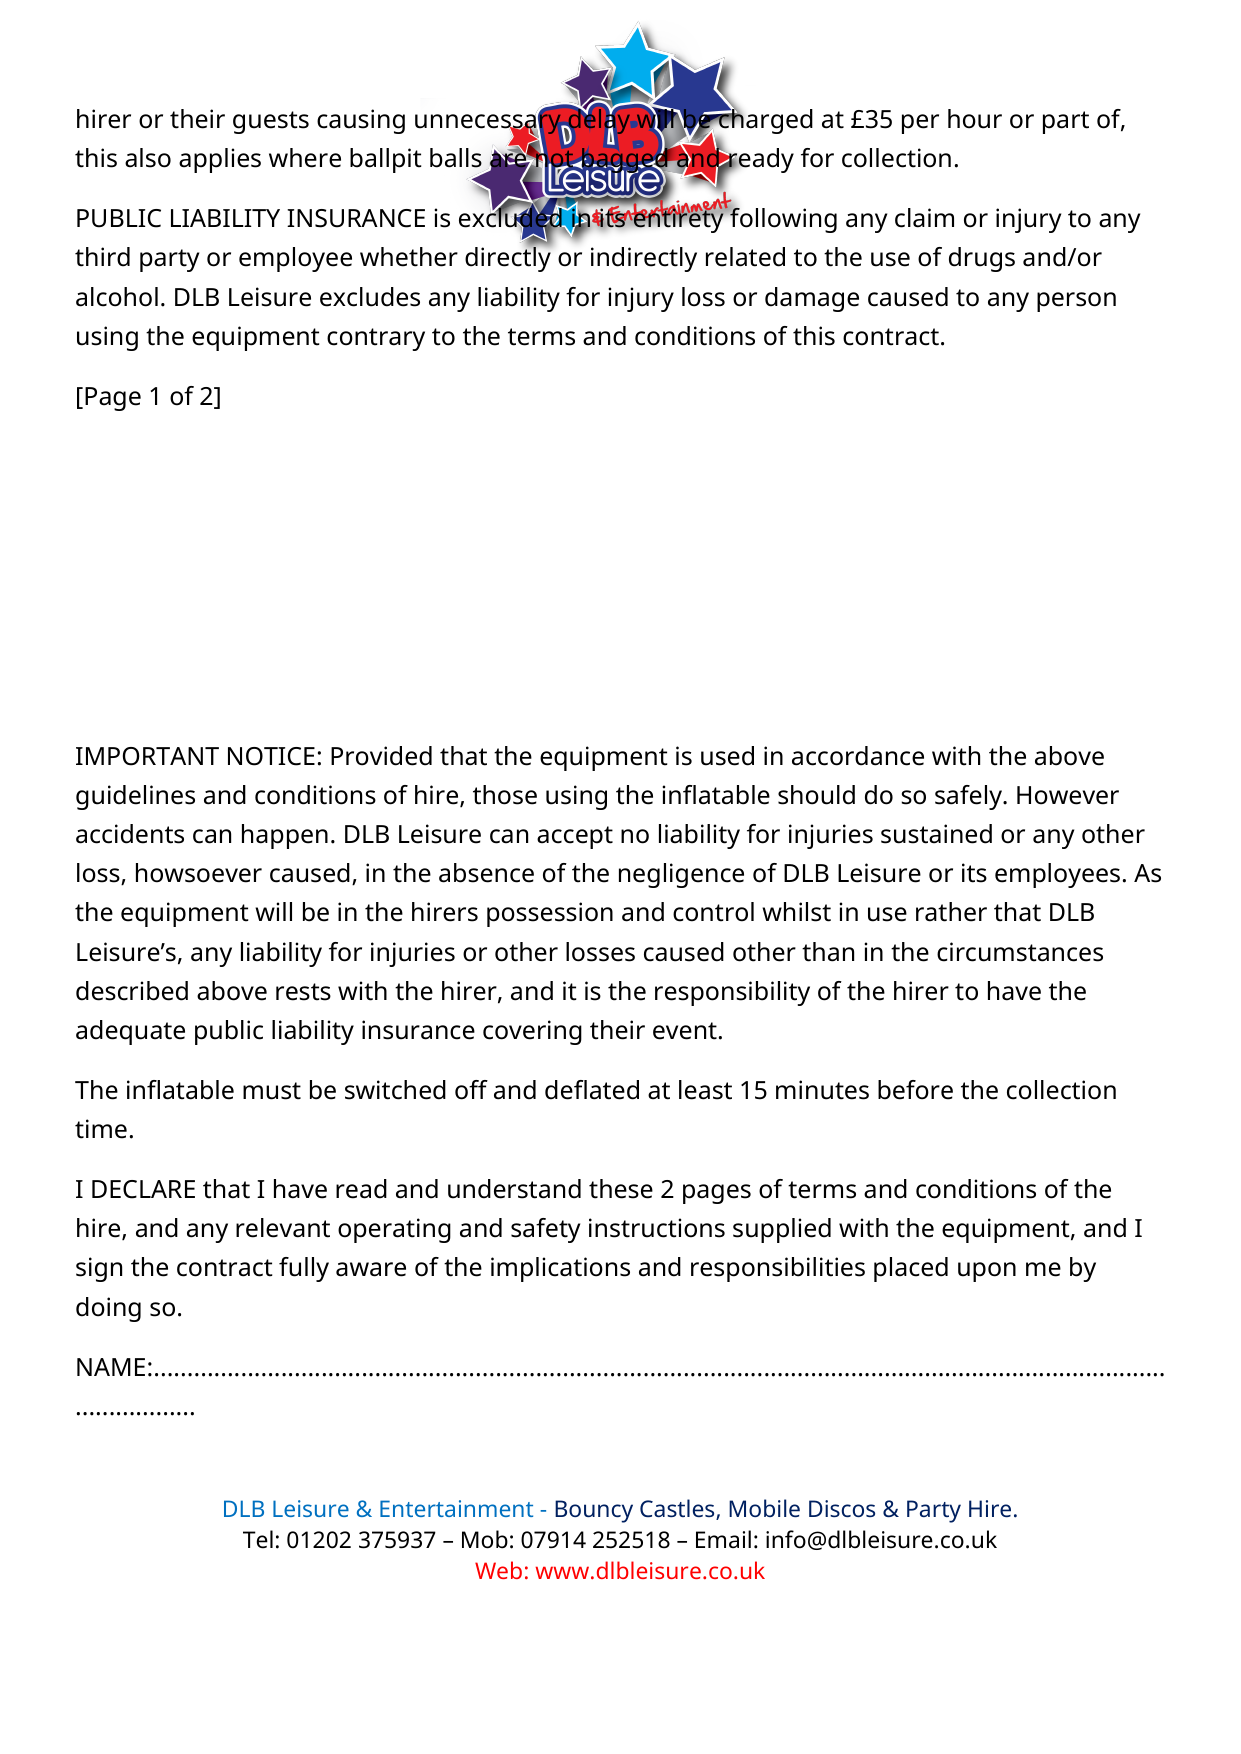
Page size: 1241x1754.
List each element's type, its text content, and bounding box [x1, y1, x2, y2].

text NAME:......................................................................................................................................................................... [75, 1349, 1165, 1422]
picture [420, 0, 757, 102]
text The inflatable must be switched off and deflated at least 15 minutes before the collection time. [75, 1073, 1165, 1146]
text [75, 102, 1165, 175]
text I DECLARE that I have read and understand these 2 pages of terms and conditions of the hire, and any relevant operating and safety instructions supplied with the equipment, and I sign the contract fully aware of the implications and responsibilities placed upon me by doing so. [75, 1172, 1165, 1323]
text [Page 1 of 2] [75, 378, 1165, 412]
text IMPORTANT NOTICE: Provided that the equipment is used in accordance with the above guidelines and conditions of hire, those using the inflatable should do so safely. However accidents can happen. DLB Leisure can accept no liability for injuries sustained or any other loss, howsoever caused, in the absence of the negligence of DLB Leisure or its employees. As the equipment will be in the hirers possession and control whilst in use rather that DLB Leisure’s, any liability for injuries or other losses caused other than in the circumstances described above rests with the hirer, and it is the responsibility of the hirer to have the adequate public liability insurance covering their event. [75, 738, 1165, 1047]
picture [420, 175, 757, 201]
text PUBLIC LIABILITY INSURANCE is excluded in its entirety following any claim or injury to any third party or employee whether directly or indirectly related to the use of drugs and/or alcohol. DLB Leisure excludes any liability for injury loss or damage caused to any person using the equipment contrary to the terms and conditions of this contract. [75, 201, 1165, 352]
